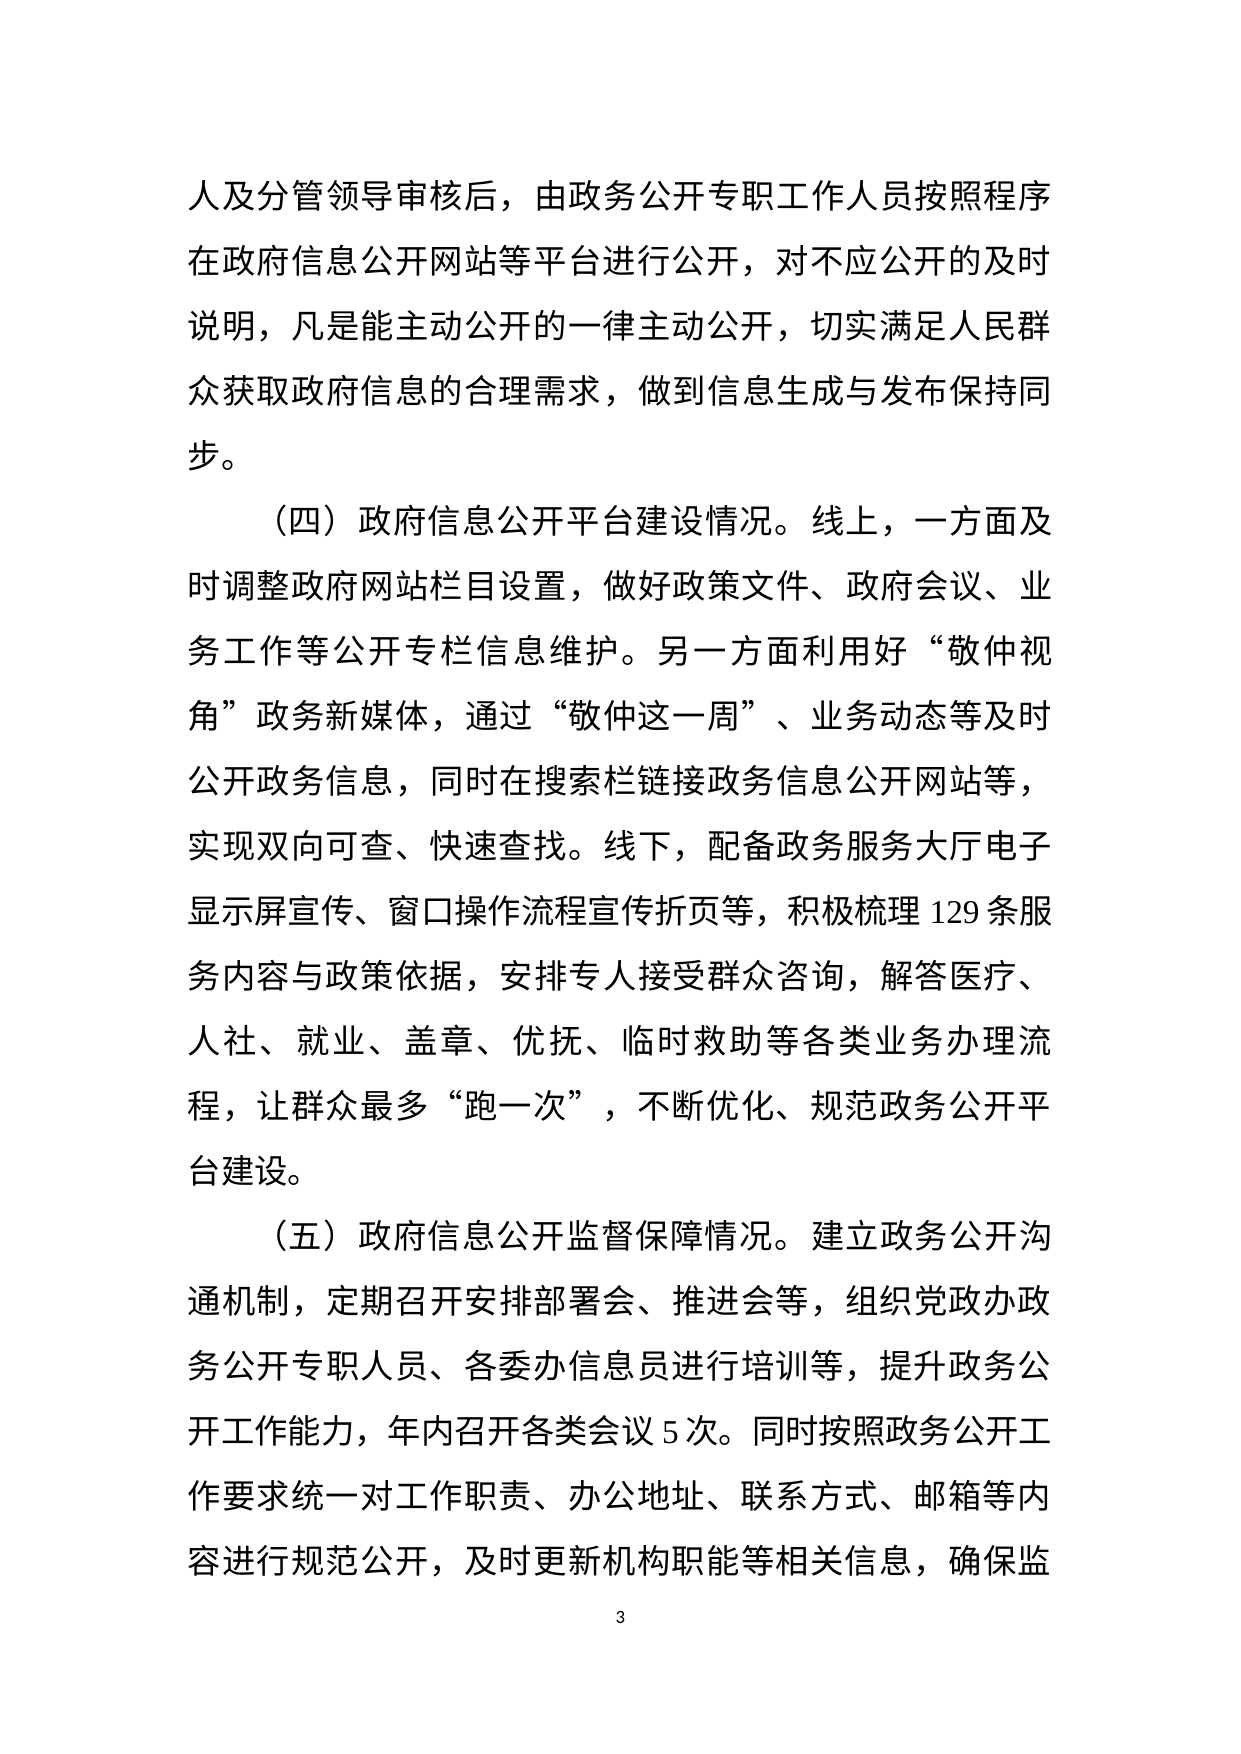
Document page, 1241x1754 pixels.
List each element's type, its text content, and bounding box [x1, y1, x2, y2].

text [187, 1202, 1053, 1592]
text （四）政府信息公开平台建设情况。线上，一方面及时调整政府网站栏目设置，做好政策文件、政府会议、业务工作等公开专栏信息维护。另一方面利用好“敬仲视角”政务新媒体，通过“敬仲这一周”、业务动态等及时公开政务信息，同时在搜索栏链接政务信息公开网站等，实现双向可查、快速查找。线下，配备政务服务大厅电子显示屏宣传、窗口操作流程宣传折页等，积极梳理129条服务内容与政策依据，安排专人接受群众咨询，解答医疗、人社、就业、盖章、优抚、临时救助等各类业务办理流程，让群众最多“跑一次”，不断优化、规范政务公开平台建设。 [187, 487, 1053, 1202]
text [187, 162, 1053, 487]
